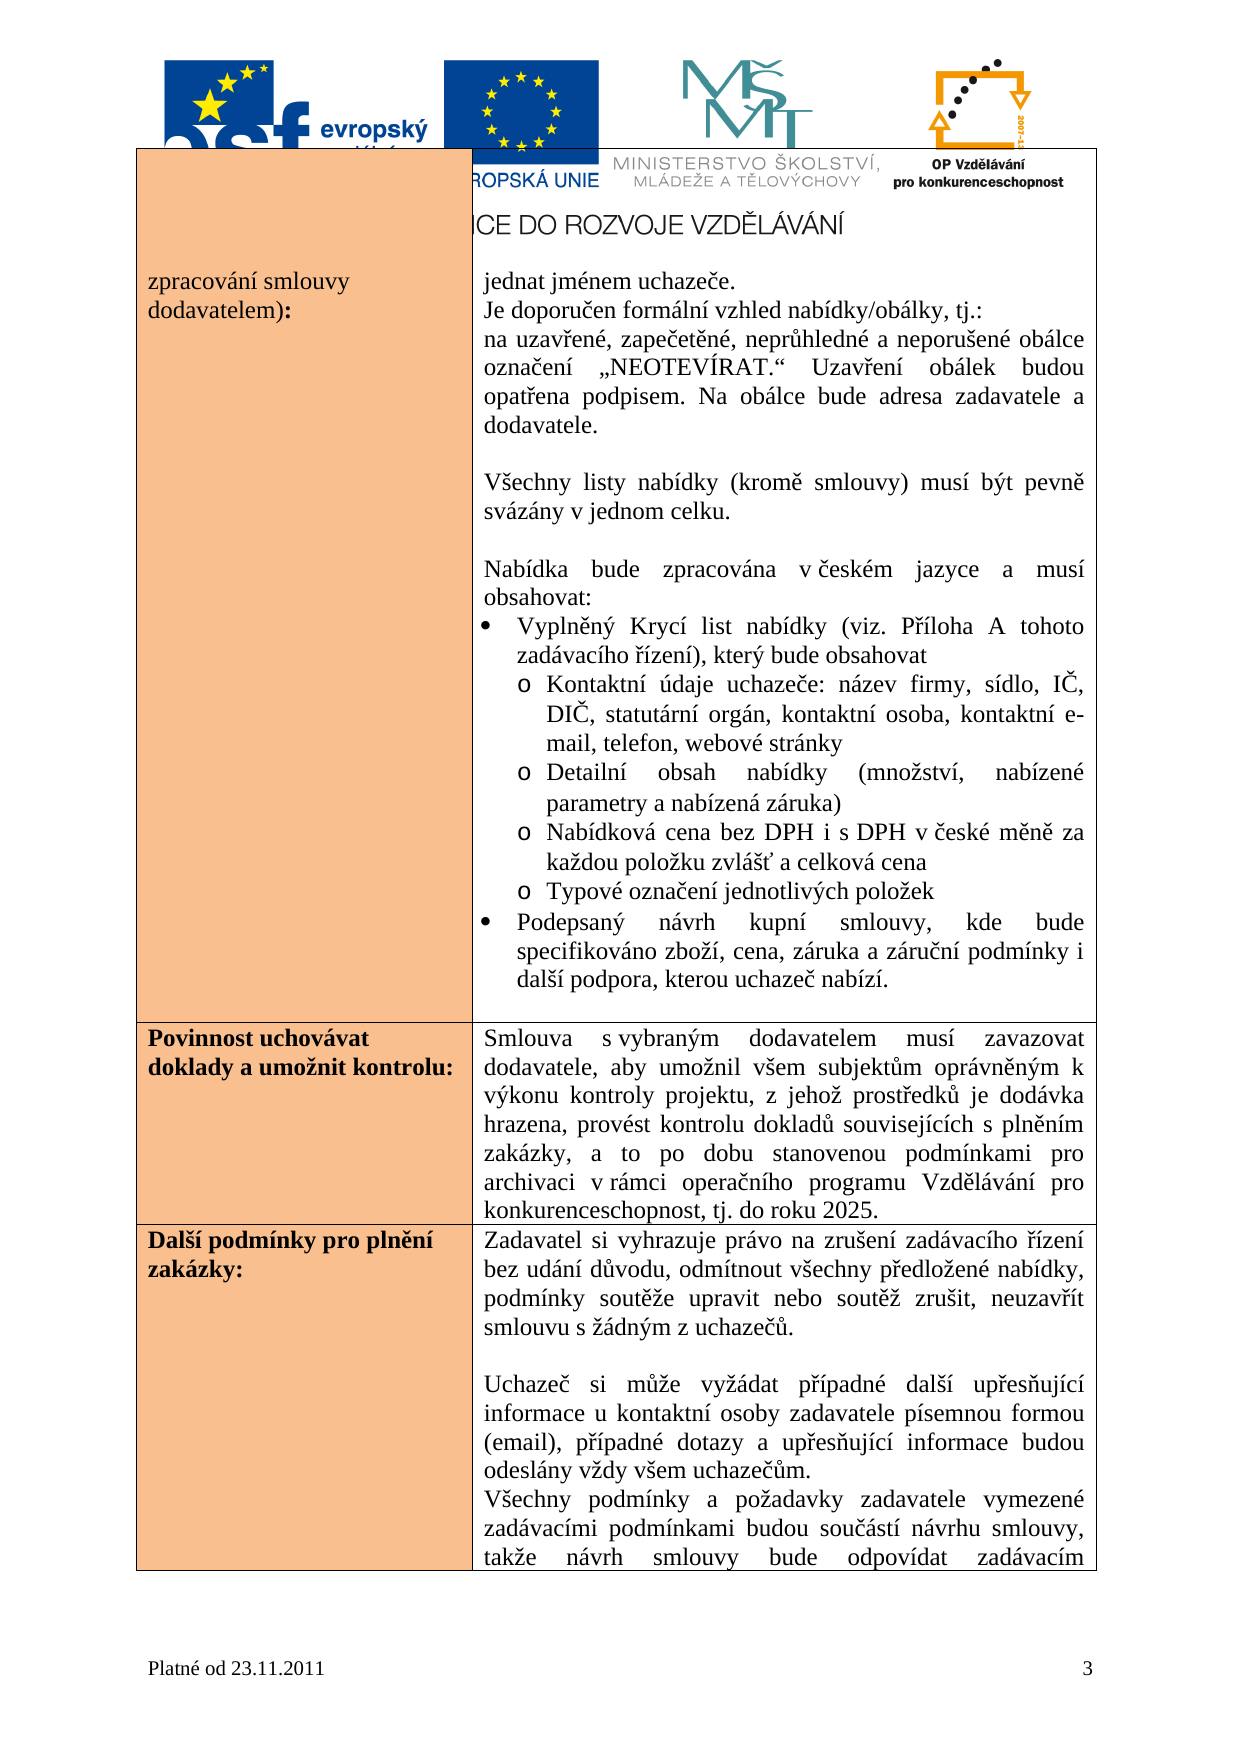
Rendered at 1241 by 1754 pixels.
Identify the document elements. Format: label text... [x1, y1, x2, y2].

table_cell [137, 1225, 472, 1570]
table_cell Smlouva s vybraným dodavatelem musí zavazovat dodavatele, aby umožnil všem subjektům oprávněným k výkonu kontroly projektu, z jehož prostředků je dodávka hrazena, provést kontrolu dokladů souvisejících s plněním zakázky, a to po dobu stanovenou podmínkami pro archivaci v rámci operačního programu Vzdělávání pro konkurenceschopnost, tj. do roku 2025. [473, 1023, 1096, 1224]
table_cell Povinnost uchovávat doklady a umožnit kontrolu: [137, 1023, 472, 1224]
picture [116, 20, 1125, 267]
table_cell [473, 1225, 1096, 1570]
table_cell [137, 149, 472, 1022]
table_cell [473, 149, 1096, 1022]
